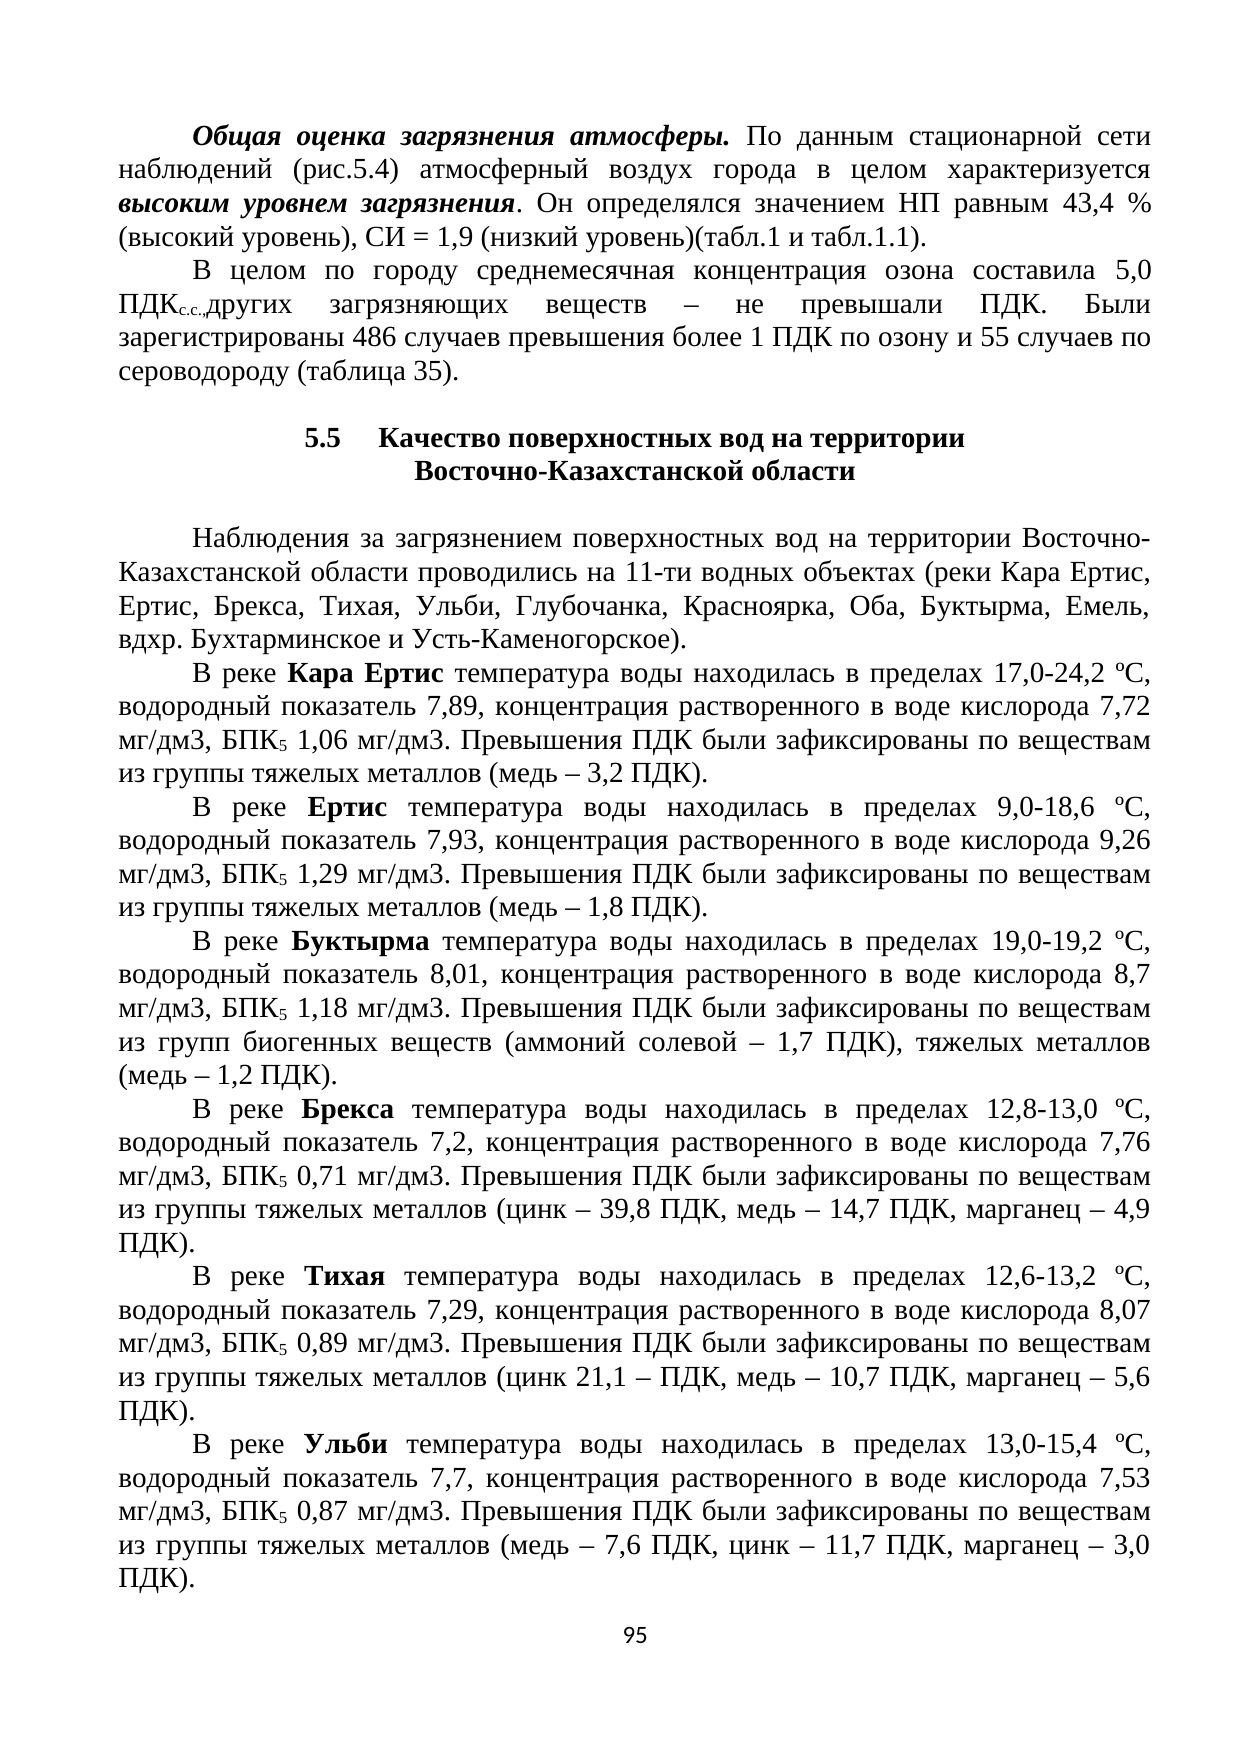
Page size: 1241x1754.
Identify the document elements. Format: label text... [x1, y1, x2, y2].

list Качество поверхностных вод на территории [118, 420, 1152, 453]
text В реке Кара Ертис температура воды находилась в пределах 17,0-24,2 ºC, водородный показатель 7,89, концентрация растворенного в воде кислорода 7,72 мг/дм3, БПК5 1,06 мг/дм3. Превышения ПДК были зафиксированы по веществам из группы тяжелых металлов (медь – 3,2 ПДК). [118, 655, 1152, 789]
text Наблюдения за загрязнением поверхностных вод на территории Восточно-Казахстанской области проводились на 11-ти водных объектах (реки Кара Ертис, Ертис, Брекса, Тихая, Ульби, Глубочанка, Красноярка, Оба, Буктырма, Емель, вдхр. Бухтарминское и Усть-Каменогорское). [118, 521, 1152, 655]
text В реке Ертис температура воды находилась в пределах 9,0-18,6 ºC, водородный показатель 7,93, концентрация растворенного в воде кислорода 9,26 мг/дм3, БПК5 1,29 мг/дм3. Превышения ПДК были зафиксированы по веществам из группы тяжелых металлов (медь – 1,8 ПДК). [118, 789, 1152, 923]
text В реке Тихая температура воды находилась в пределах 12,6-13,2 ºC, водородный показатель 7,29, концентрация растворенного в воде кислорода 8,07 мг/дм3, БПК5 0,89 мг/дм3. Превышения ПДК были зафиксированы по веществам из группы тяжелых металлов (цинк 21,1 – ПДК, медь – 10,7 ПДК, марганец – 5,6 ПДК). [118, 1258, 1152, 1426]
text В реке Буктырма температура воды находилась в пределах 19,0-19,2 ºC, водородный показатель 8,01, концентрация растворенного в воде кислорода 8,7 мг/дм3, БПК5 1,18 мг/дм3. Превышения ПДК были зафиксированы по веществам из групп биогенных веществ (аммоний солевой – 1,7 ПДК), тяжелых металлов (медь – 1,2 ПДК). [118, 923, 1152, 1091]
text В реке Брекса температура воды находилась в пределах 12,8-13,0 ºC, водородный показатель 7,2, концентрация растворенного в воде кислорода 7,76 мг/дм3, БПК5 0,71 мг/дм3. Превышения ПДК были зафиксированы по веществам из группы тяжелых металлов (цинк – 39,8 ПДК, медь – 14,7 ПДК, марганец – 4,9 ПДК). [118, 1091, 1152, 1258]
text В целом по городу среднемесячная концентрация озона составила 5,0 ПДКс.с.,других загрязняющих веществ – не превышали ПДК. Были зарегистрированы 486 случаев превышения более 1 ПДК по озону и 55 случаев по сероводороду (таблица 35). [118, 252, 1152, 386]
text В реке Ульби температура воды находилась в пределах 13,0-15,4 ºC, водородный показатель 7,7, концентрация растворенного в воде кислорода 7,53 мг/дм3, БПК5 0,87 мг/дм3. Превышения ПДК были зафиксированы по веществам из группы тяжелых металлов (медь – 7,6 ПДК, цинк – 11,7 ПДК, марганец – 3,0 ПДК). [118, 1426, 1152, 1594]
text Восточно-Казахстанской области [118, 453, 1152, 487]
text Общая оценка загрязнения атмосферы. По данным стационарной сети наблюдений (рис.5.4) атмосферный воздух города в целом характеризуется высоким уровнем загрязнения. Он определялся значением НП равным 43,4 % (высокий уровень), СИ = 1,9 (низкий уровень)(табл.1 и табл.1.1). [118, 118, 1152, 252]
